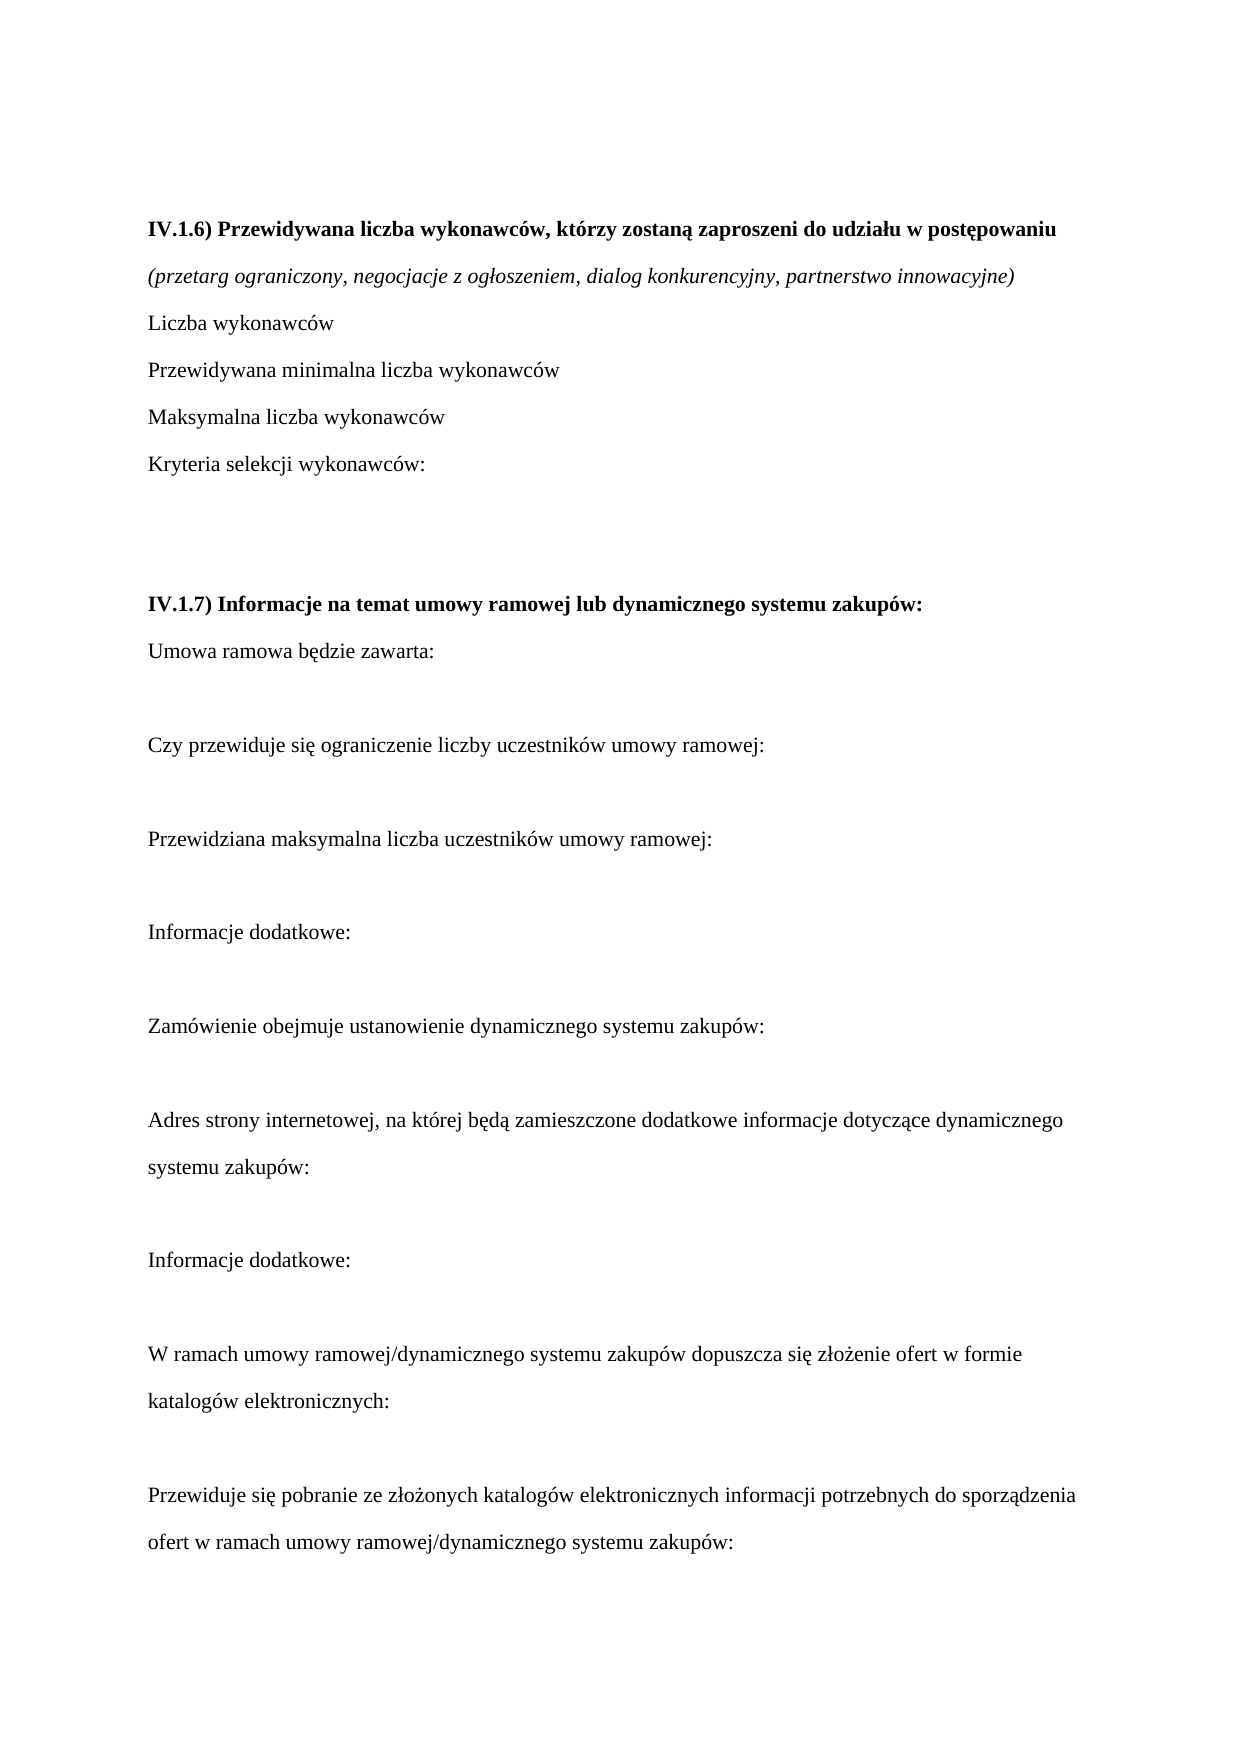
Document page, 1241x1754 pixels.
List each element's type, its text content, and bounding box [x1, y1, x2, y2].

text IV.1.7) Informacje na temat umowy ramowej lub dynamicznego systemu zakupów: [148, 523, 1093, 616]
text Liczba wykonawców Przewidywana minimalna liczba wykonawców Maksymalna liczba wykonawców Kryteria selekcji wykonawców: [148, 288, 1093, 523]
text Umowa ramowa będzie zawarta: Czy przewiduje się ograniczenie liczby uczestników umowy ramowej: Przewidziana maksymalna liczba uczestników umowy ramowej: Informacje dodatkowe: Zamówienie obejmuje ustanowienie dynamicznego systemu zakupów: Adres strony internetowej, na której będą zamieszczone dodatkowe informacje dotyczące dynamicznego systemu zakupów: Informacje dodatkowe: W ramach umowy ramowej/dynamicznego systemu zakupów dopuszcza się złożenie ofert w formie katalogów elektronicznych: Przewiduje się pobranie ze złożonych katalogów elektronicznych informacji potrzebnych do sporządzenia ofert w ramach umowy ramowej/dynamicznego systemu zakupów: [148, 616, 1093, 1601]
text IV.1.6) Przewidywana liczba wykonawców, którzy zostaną zaproszeni do udziału w postępowaniu (przetarg ograniczony, negocjacje z ogłoszeniem, dialog konkurencyjny, partnerstwo innowacyjne) [148, 148, 1093, 288]
